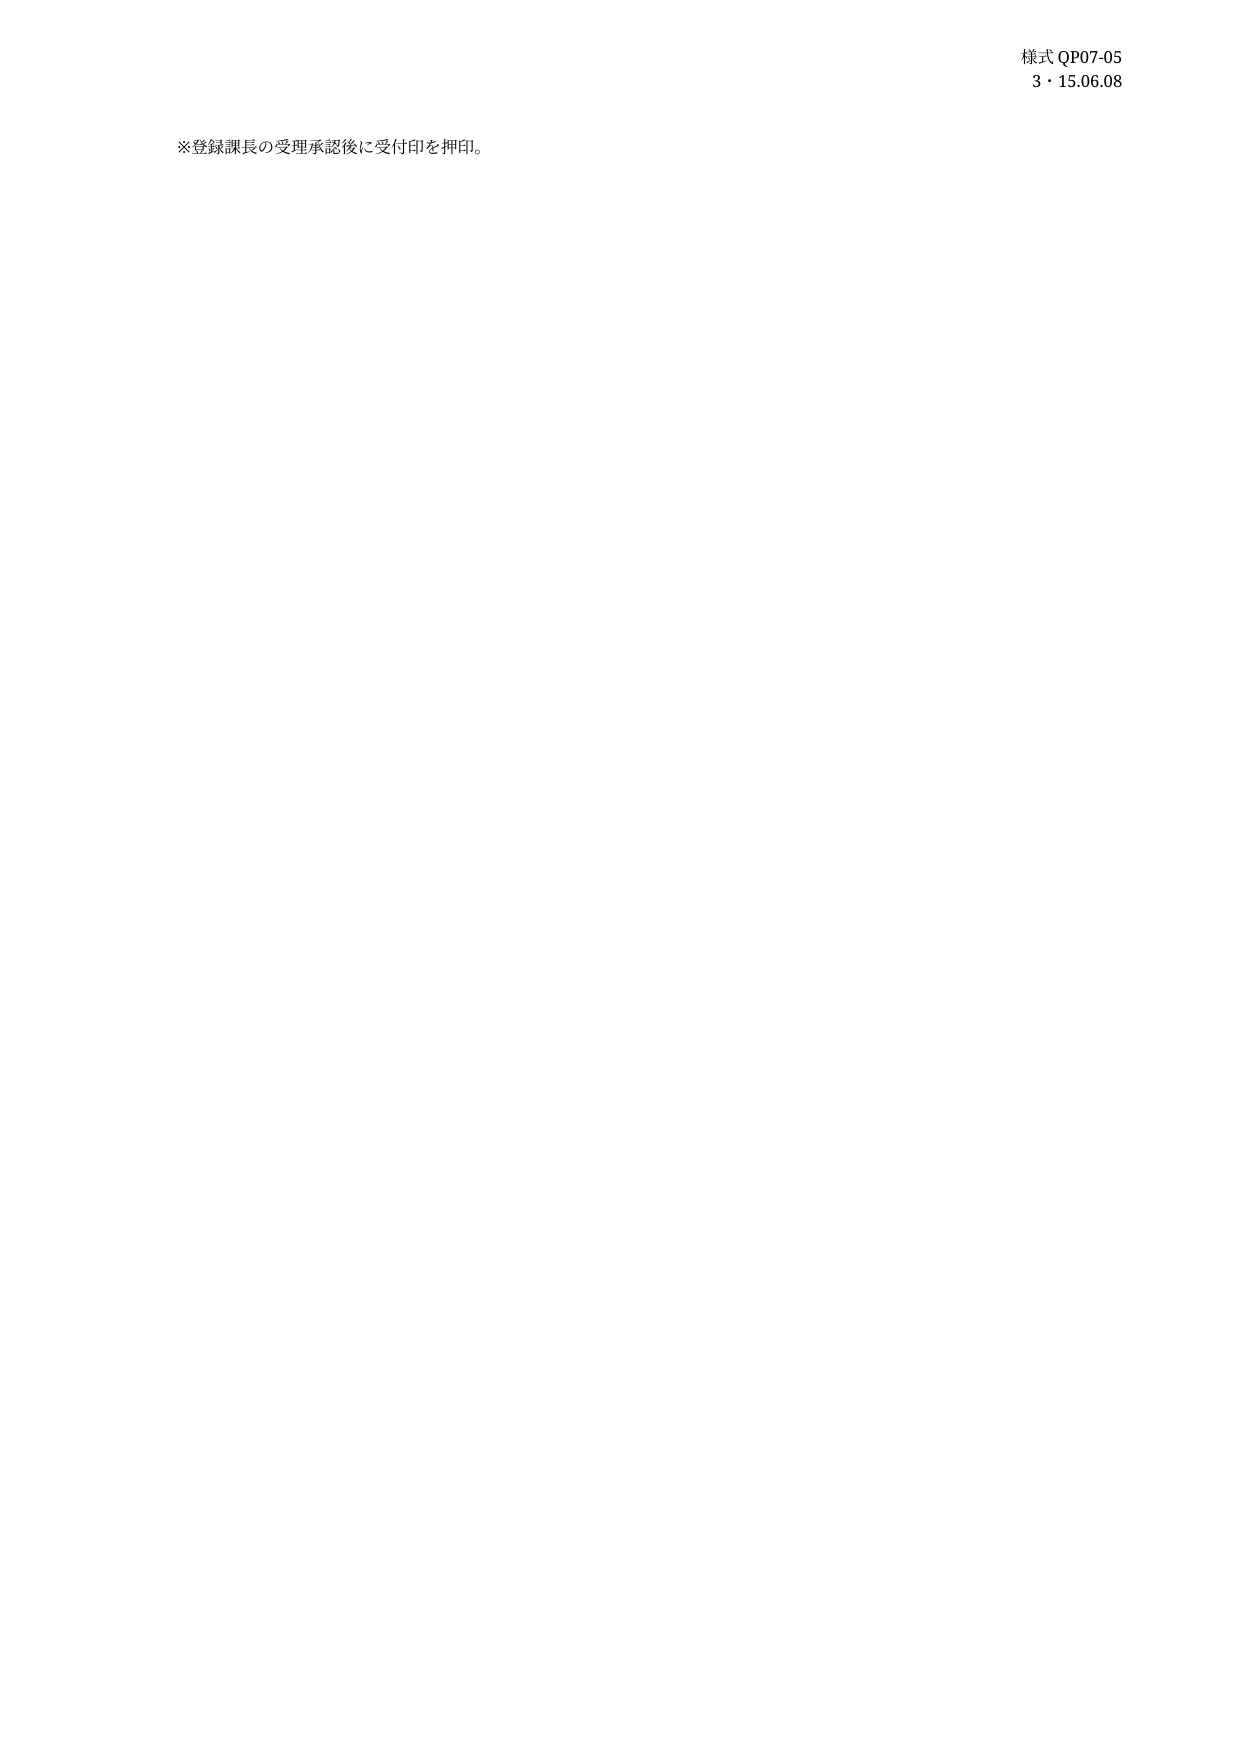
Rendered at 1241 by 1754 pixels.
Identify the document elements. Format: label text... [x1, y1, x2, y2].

text ※登録課長の受理承認後に受付印を押印。 [177, 133, 1122, 159]
